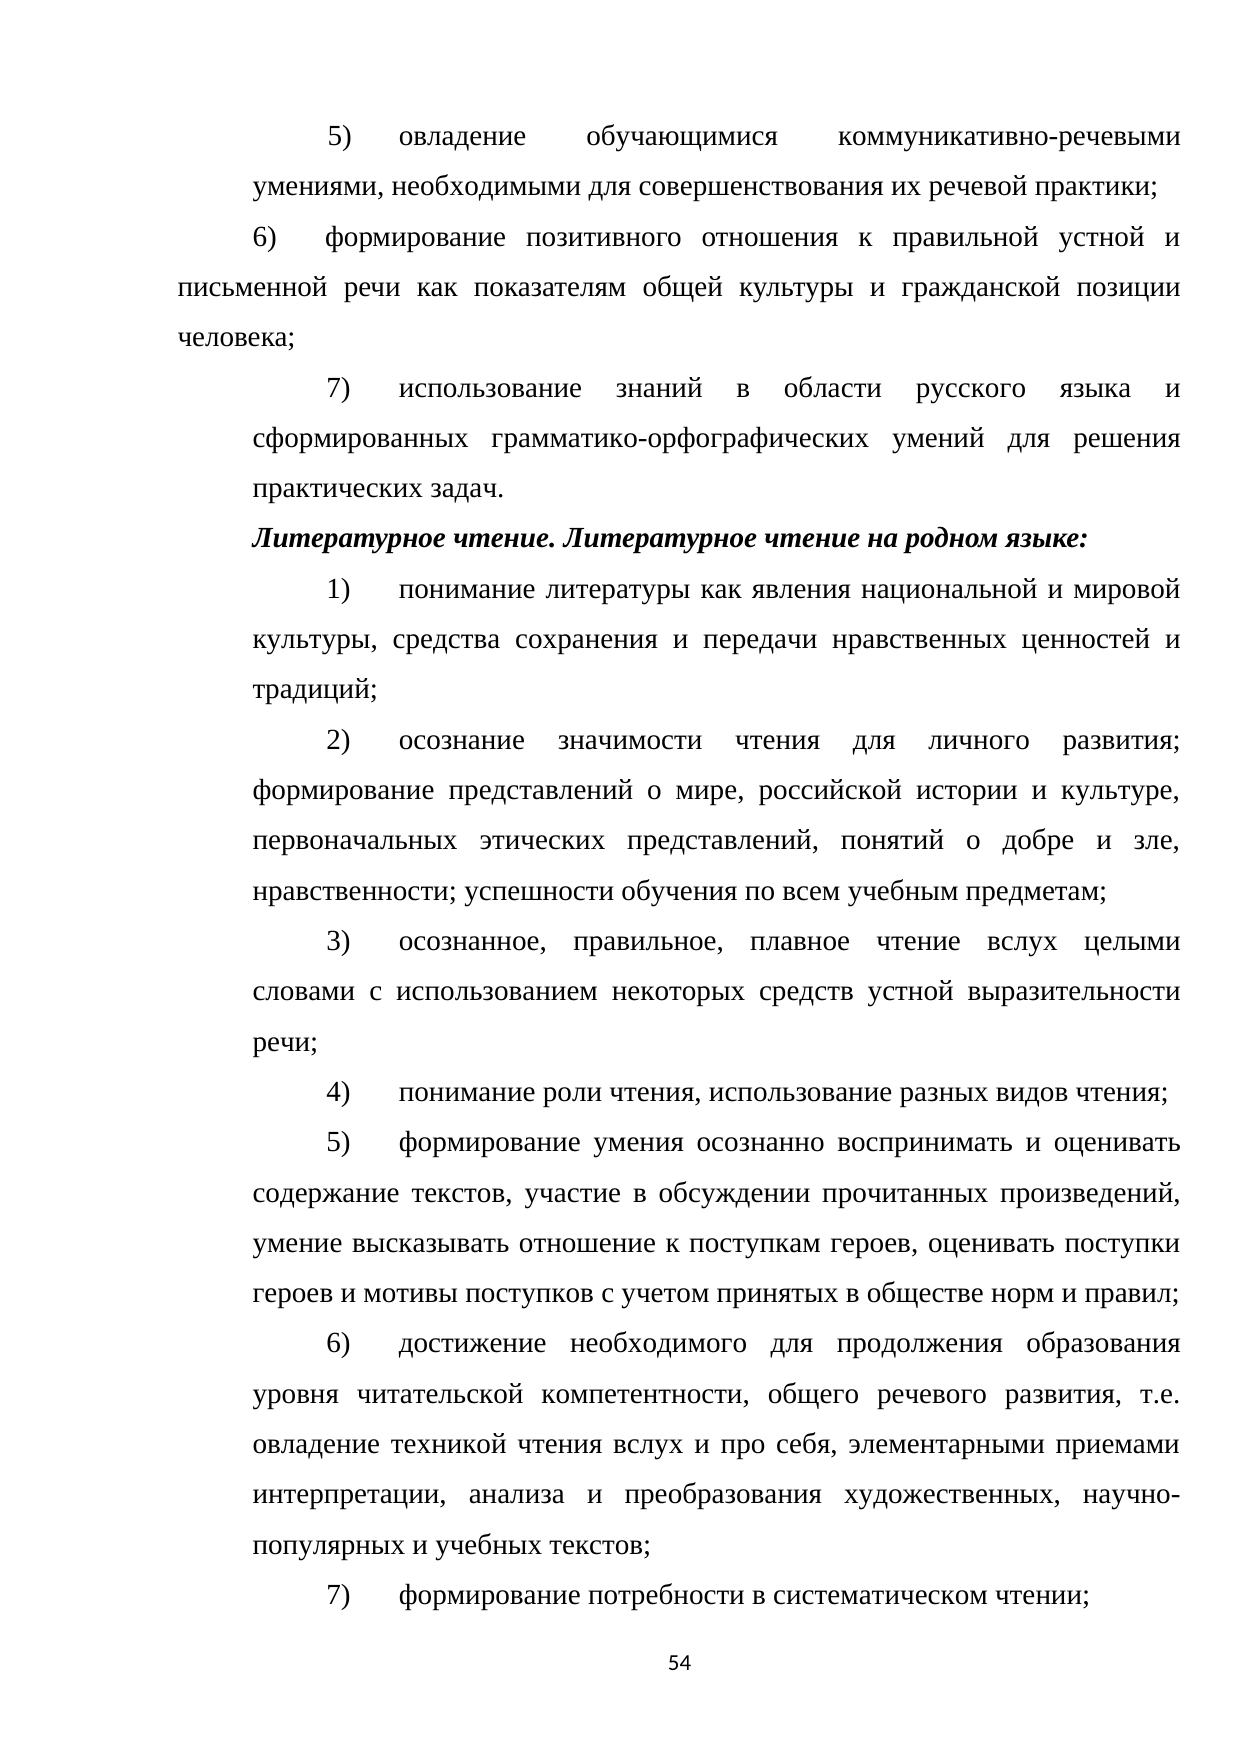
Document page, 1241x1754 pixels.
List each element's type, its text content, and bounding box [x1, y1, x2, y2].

text Литературное чтение. Литературное чтение на родном языке: [177, 521, 1181, 554]
list осознанное, правильное, плавное чтение вслух целыми словами с использованием некоторых средств устной выразительности речи; [252, 923, 1181, 1057]
list использование знаний в области русского языка и сформированных грамматико-орфографических умений для решения практических задач. [252, 370, 1181, 504]
list понимание литературы как явления национальной и мировой культуры, средства сохранения и передачи нравственных ценностей и традиций; [252, 571, 1181, 705]
list формирование потребности в систематическом чтении; [252, 1577, 1181, 1611]
list овладение обучающимися коммуникативно-речевыми умениями, необходимыми для совершенствования их речевой практики; [252, 118, 1181, 202]
list формирование позитивного отношения к правильной устной и письменной речи как показателям общей культуры и гражданской позиции человека; [177, 219, 1181, 353]
list понимание роли чтения, использование разных видов чтения; [252, 1074, 1181, 1108]
list осознание значимости чтения для личного развития; формирование представлений о мире, российской истории и культуре, первоначальных этических представлений, понятий о добре и зле, нравственности; успешности обучения по всем учебным предметам; [252, 722, 1181, 906]
list формирование умения осознанно воспринимать и оценивать содержание текстов, участие в обсуждении прочитанных произведений, умение высказывать отношение к поступкам героев, оценивать поступки героев и мотивы поступков с учетом принятых в обществе норм и правил; [252, 1124, 1181, 1309]
list достижение необходимого для продолжения образования уровня читательской компетентности, общего речевого развития, т.е. овладение техникой чтения вслух и про себя, элементарными приемами интерпретации, анализа и преобразования художественных, научно-популярных и учебных текстов; [252, 1326, 1181, 1560]
